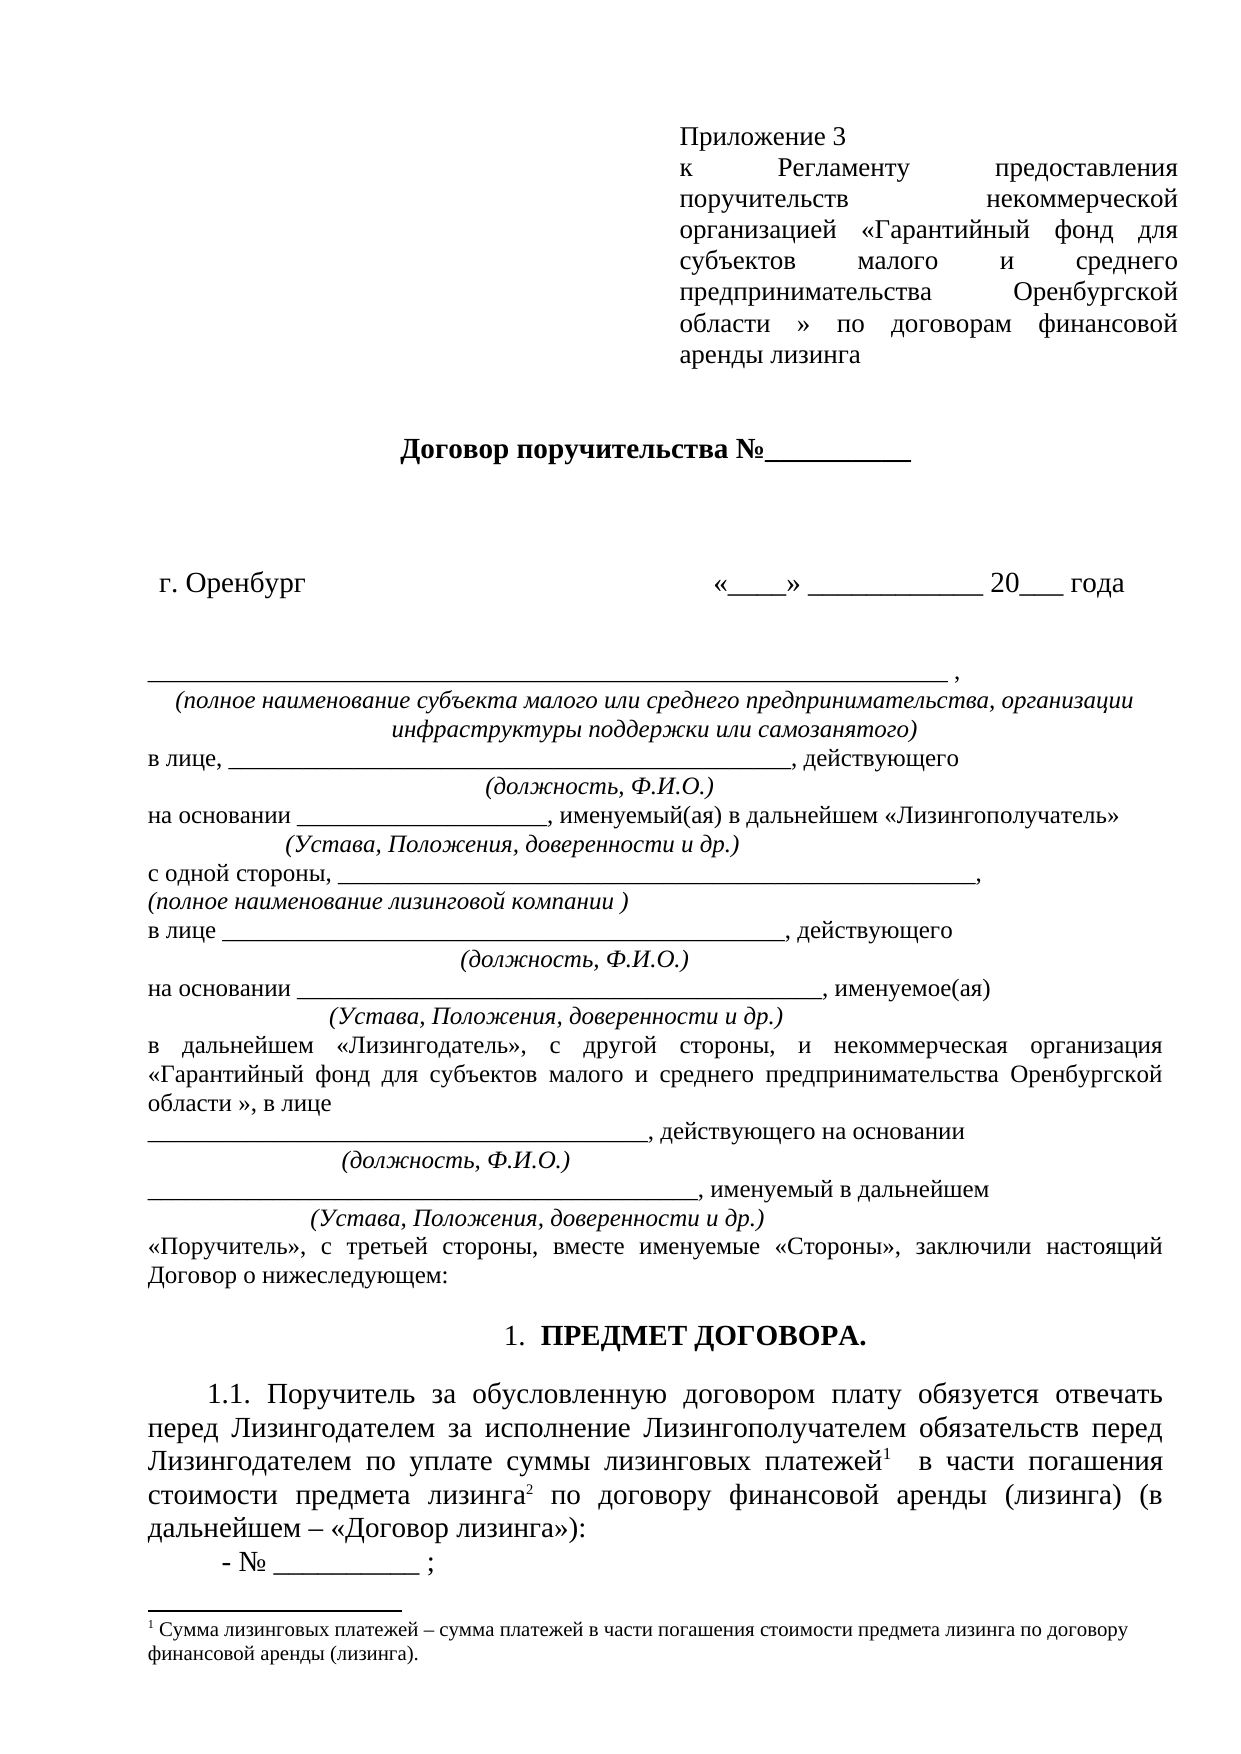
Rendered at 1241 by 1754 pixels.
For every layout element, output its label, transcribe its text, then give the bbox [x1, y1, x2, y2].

text к Регламенту предоставления поручительств некоммерческой организацией «Гарантийный фонд для субъектов малого и среднего предпринимательства Оренбургской области » по договорам финансовой аренды лизинга [679, 151, 1178, 369]
text в лице _____________________________________________, действующего [148, 915, 1163, 944]
table_header «____» ____________ 20___ года [642, 565, 1136, 599]
text на основании __________________________________________, именуемое(ая) [148, 973, 1163, 1001]
text (Устава, Положения, доверенности и др.) [148, 829, 1163, 858]
text ________________________________________________________________ , [148, 656, 1163, 685]
table_header г. Оренбург [148, 565, 642, 599]
text (должность, Ф.И.О.) [148, 771, 1163, 800]
text ________________________________________, действующего на основании [148, 1116, 1163, 1145]
text на основании ____________________, именуемый(ая) в дальнейшем «Лизингополучатель» [148, 800, 1163, 829]
text в дальнейшем «Лизингодатель», с другой стороны, и некоммерческая организация «Гарантийный фонд для субъектов малого и среднего предпринимательства Оренбургской области », в лице [148, 1030, 1163, 1116]
text «Поручитель», с третьей стороны, вместе именуемые «Стороны», заключили настоящий Договор о нижеследующем: [148, 1231, 1163, 1289]
text с одной стороны, ___________________________________________________, (полное наименование лизинговой компании ) [148, 858, 1163, 915]
text - № __________ ; [148, 1544, 1163, 1577]
text Договор поручительства №__________ [148, 431, 1163, 465]
text в лице, _____________________________________________, действующего [148, 743, 1163, 771]
text Приложение 3 [679, 120, 1178, 151]
text (полное наименование субъекта малого или среднего предпринимательства, организации инфраструктуры поддержки или самозанятого) [148, 685, 1163, 743]
text ____________________________________________, именуемый в дальнейшем [148, 1174, 1163, 1203]
text (Устава, Положения, доверенности и др.) [148, 1203, 1163, 1231]
list ПРЕДМЕТ ДОГОВОРА. [207, 1318, 1163, 1351]
text (должность, Ф.И.О.) [148, 1145, 1163, 1174]
text 1.1. Поручитель за обусловленную договором плату обязуется отвечать перед Лизингодателем за исполнение Лизингополучателем обязательств перед Лизингодателем по уплате суммы лизинговых платежей в части погашения стоимости предмета лизинга2 по договору финансовой аренды (лизинга) (в дальнейшем – «Договор лизинга»): [148, 1376, 1163, 1544]
text (Устава, Положения, доверенности и др.) [148, 1001, 1163, 1030]
text (должность, Ф.И.О.) [148, 944, 1163, 973]
